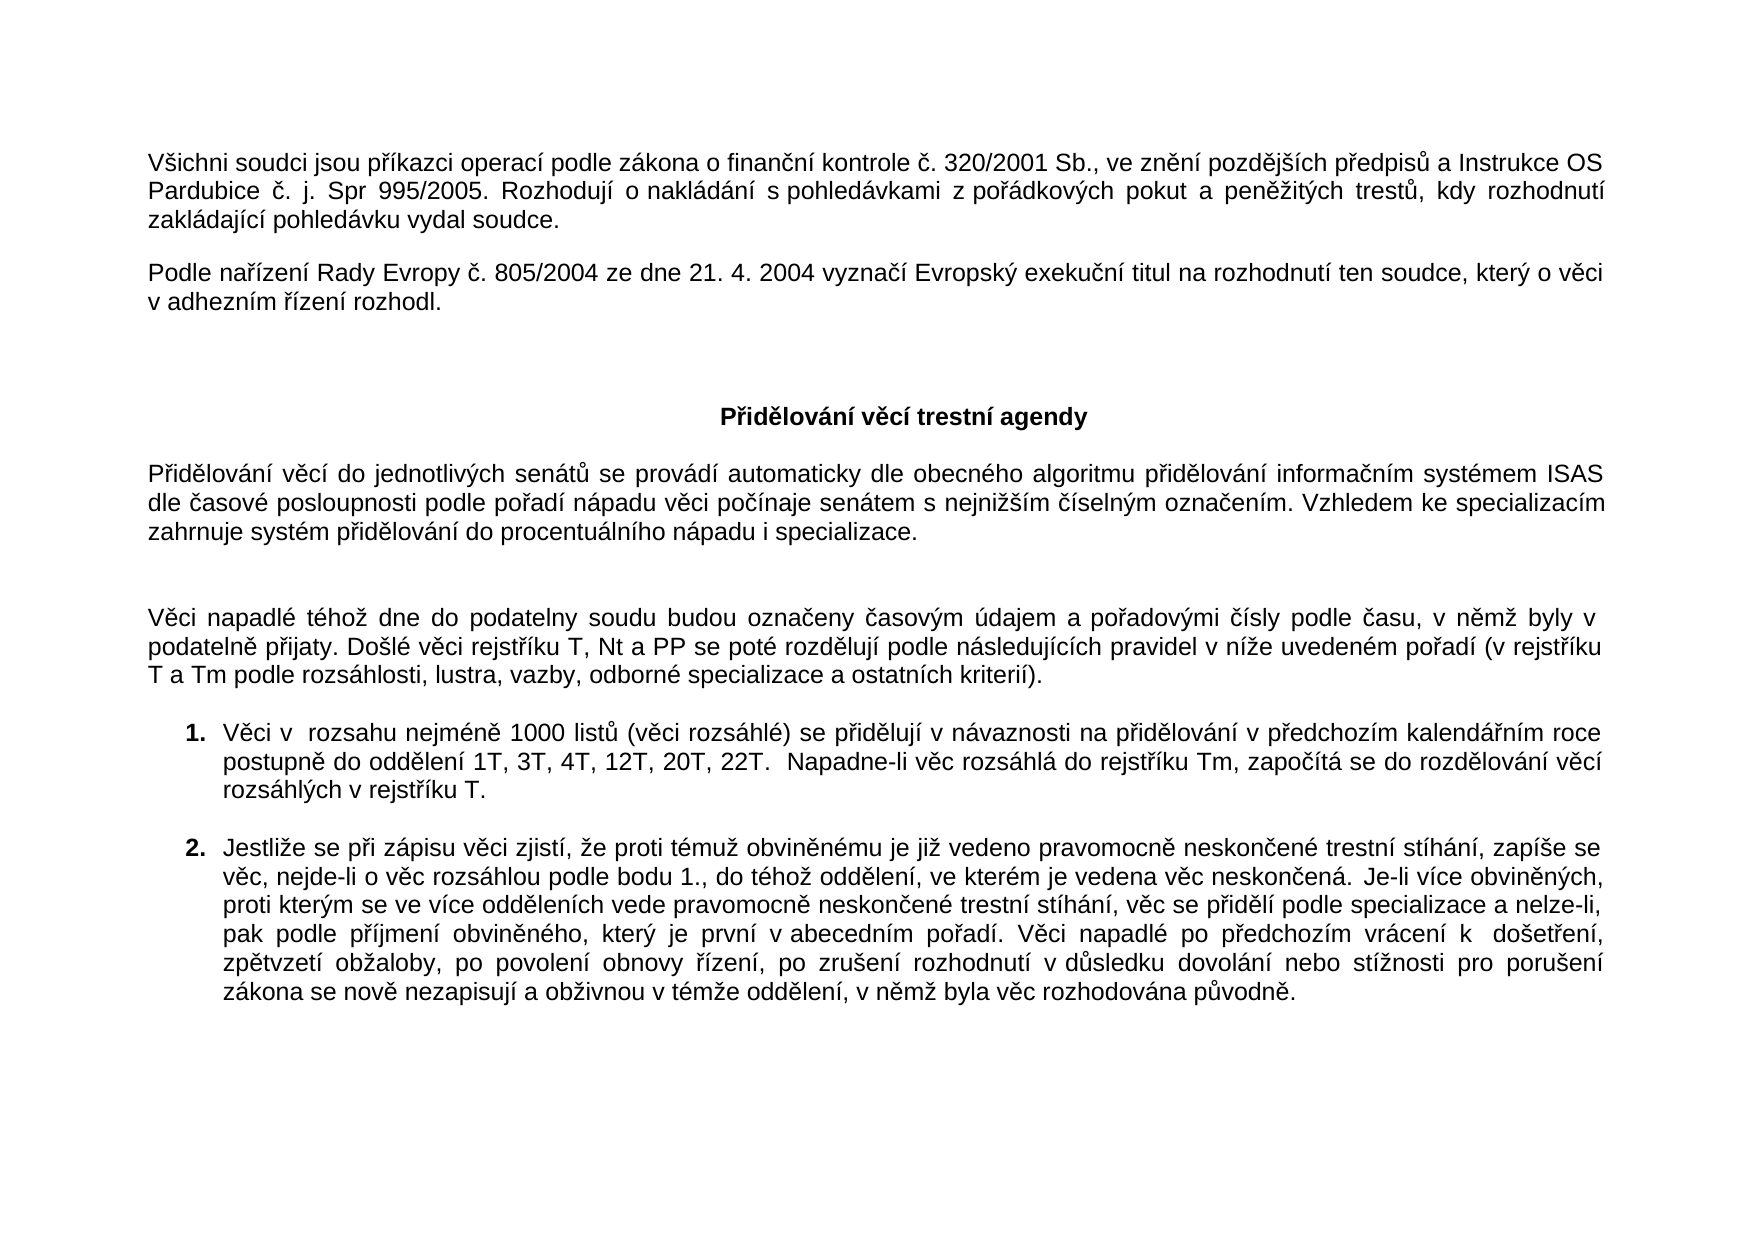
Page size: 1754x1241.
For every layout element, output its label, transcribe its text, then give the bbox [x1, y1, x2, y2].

text Podle nařízení Rady Evropy č. 805/2004 ze dne 21. 4. 2004 vyznačí Evropský exekuční titul na rozhodnutí ten soudce, který o věci v adhezním řízení rozhodl. [148, 258, 1606, 315]
text Přidělování věcí do jednotlivých senátů se provádí automaticky dle obecného algoritmu přidělování informačním systémem ISAS dle časové posloupnosti podle pořadí nápadu věci počínaje senátem s nejnižším číselným označením. Vzhledem ke specializacím zahrnuje systém přidělování do procentuálního nápadu i specializace. [148, 459, 1606, 545]
list Věci v rozsahu nejméně 1000 listů (věci rozsáhlé) se přidělují v návaznosti na přidělování v předchozím kalendářním roce postupně do oddělení 1T, 3T, 4T, 12T, 20T, 22T. Napadne-li věc rozsáhlá do rejstříku Tm, započítá se do rozdělování věcí rozsáhlých v rejstříku T. [185, 718, 1604, 804]
text Věci napadlé téhož dne do podatelny soudu budou označeny časovým údajem a pořadovými čísly podle času, v němž byly v podatelně přijaty. Došlé věci rejstříku T, Nt a PP se poté rozdělují podle následujících pravidel v níže uvedeném pořadí (v rejstříku T a Tm podle rozsáhlosti, lustra, vazby, odborné specializace a ostatních kriterií). [148, 603, 1604, 689]
text Všichni soudci jsou příkazci operací podle zákona o finanční kontrole č. 320/2001 Sb., ve znění pozdějších předpisů a Instrukce OS Pardubice č. j. Spr 995/2005. Rozhodují o nakládání s pohledávkami z pořádkových pokut a peněžitých trestů, kdy rozhodnutí zakládající pohledávku vydal soudce. [148, 148, 1606, 234]
list Jestliže se při zápisu věci zjistí, že proti témuž obviněnému je již vedeno pravomocně neskončené trestní stíhání, zapíše se věc, nejde-li o věc rozsáhlou podle bodu 1., do téhož oddělení, ve kterém je vedena věc neskončená. Je-li více obviněných, proti kterým se ve více odděleních vede pravomocně neskončené trestní stíhání, věc se přidělí podle specializace a nelze-li, pak podle příjmení obviněného, který je první v abecedním pořadí. Věci napadlé po předchozím vrácení k došetření, zpětvzetí obžaloby, po povolení obnovy řízení, po zrušení rozhodnutí v důsledku dovolání nebo stížnosti pro porušení zákona se nově nezapisují a obživnou v témže oddělení, v němž byla věc rozhodována původně. [185, 833, 1604, 1005]
text Přidělování věcí trestní agendy [148, 402, 1604, 430]
